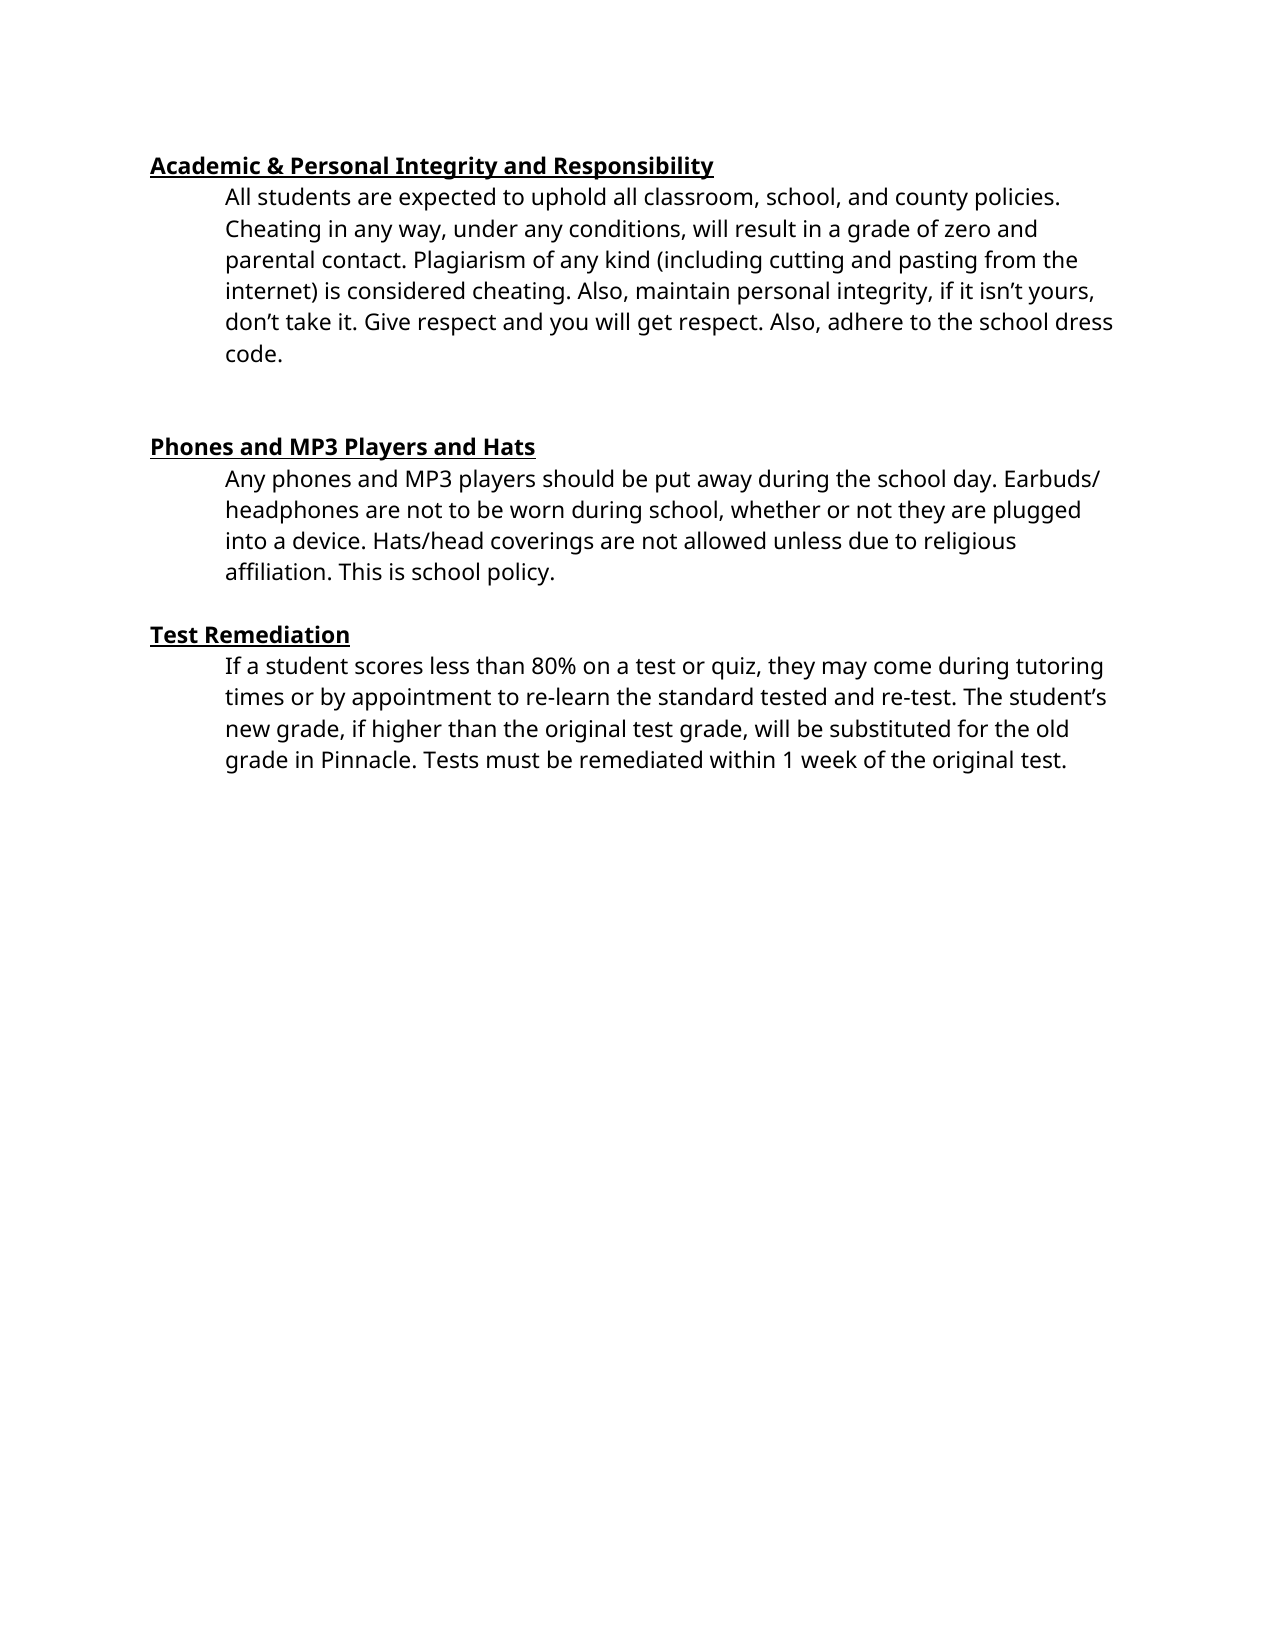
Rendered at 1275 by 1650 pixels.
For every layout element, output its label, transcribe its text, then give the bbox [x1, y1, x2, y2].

text Phones and MP3 Players and Hats [150, 431, 1125, 462]
text All students are expected to uphold all classroom, school, and county policies. Cheating in any way, under any conditions, will result in a grade of zero and parental contact. Plagiarism of any kind (including cutting and pasting from the internet) is considered cheating. Also, maintain personal integrity, if it isn’t yours, don’t take it. Give respect and you will get respect. Also, adhere to the school dress code. [225, 181, 1125, 369]
text Test Remediation [150, 619, 1125, 650]
text If a student scores less than 80% on a test or quiz, they may come during tutoring times or by appointment to re-learn the standard tested and re-test. The student’s new grade, if higher than the original test grade, will be substituted for the old grade in Pinnacle. Tests must be remediated within 1 week of the original test. [225, 650, 1125, 775]
text Academic & Personal Integrity and Responsibility [150, 150, 1125, 181]
text Any phones and MP3 players should be put away during the school day. Earbuds/ headphones are not to be worn during school, whether or not they are plugged into a device. Hats/head coverings are not allowed unless due to religious affiliation. This is school policy. [225, 462, 1125, 587]
